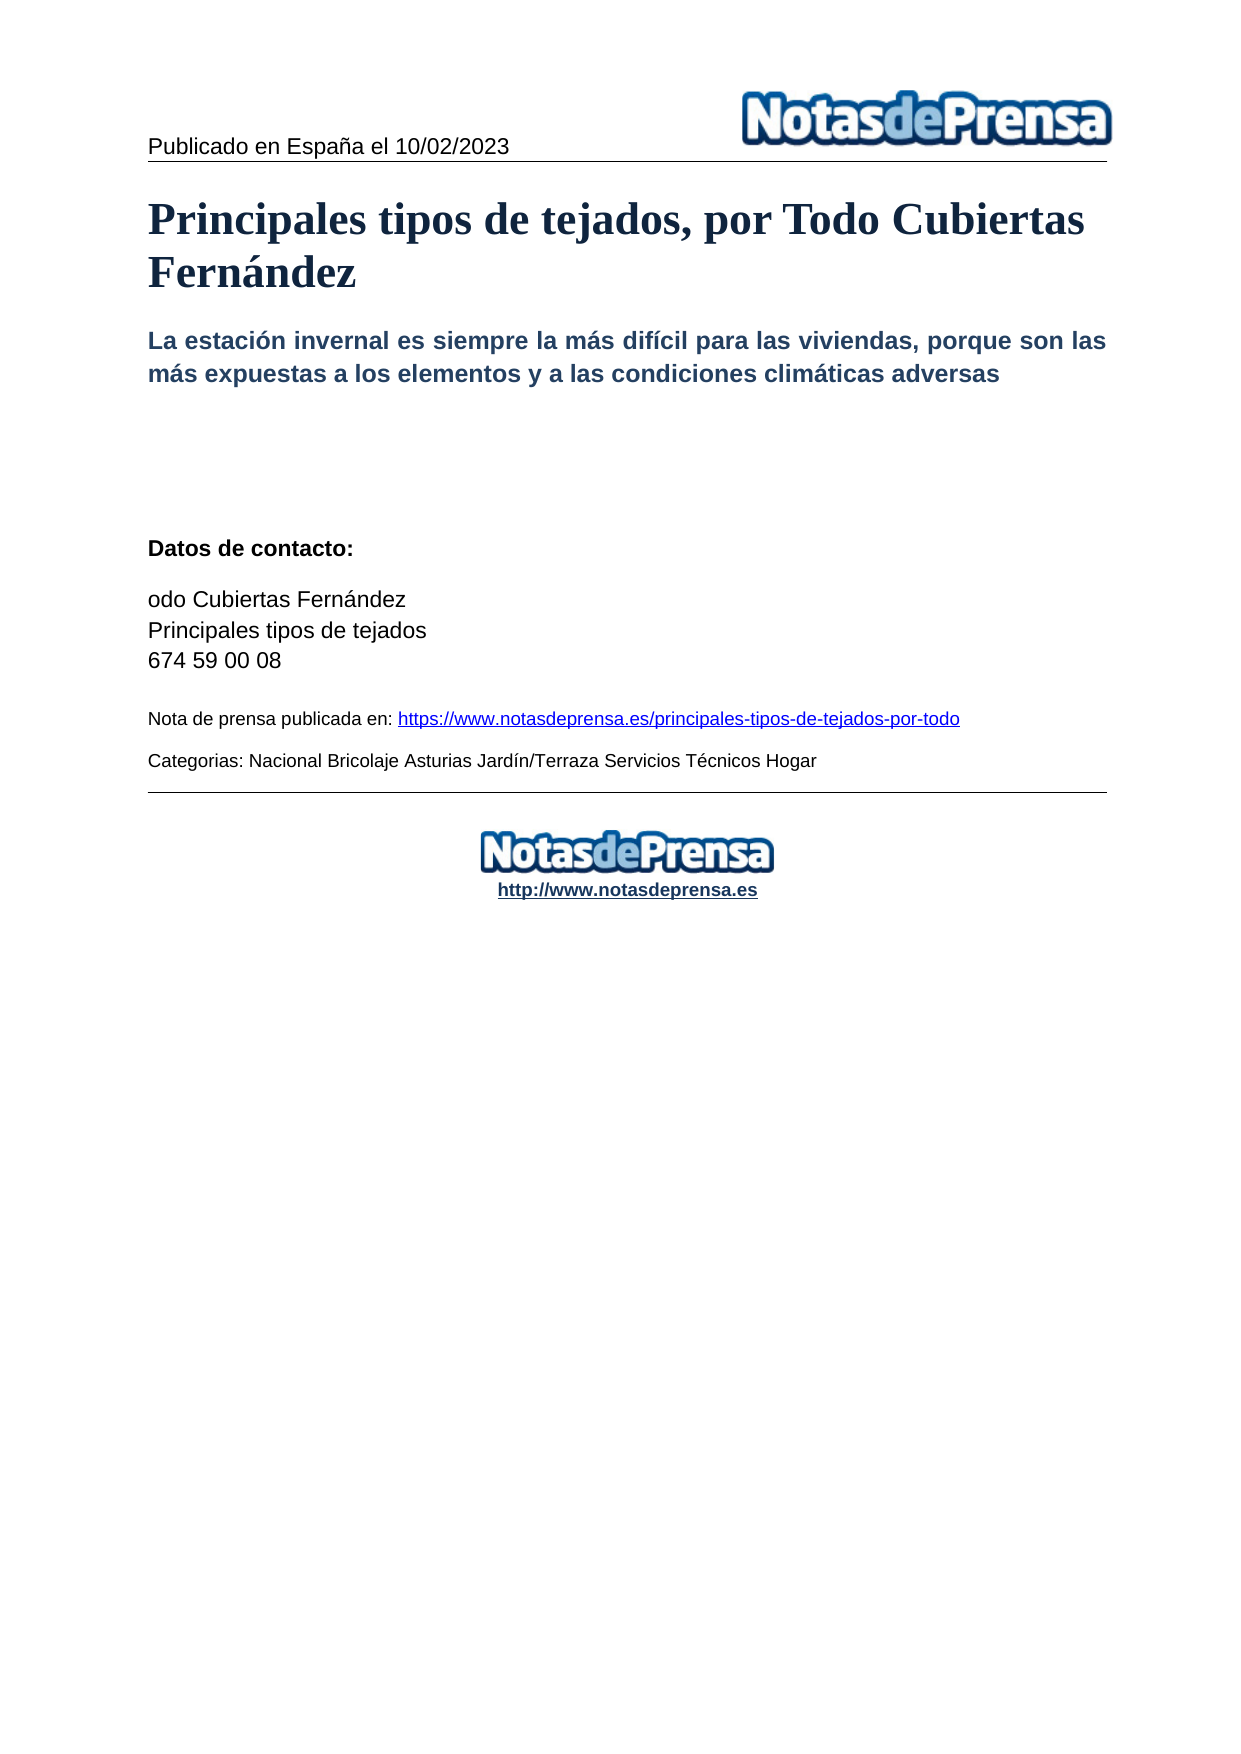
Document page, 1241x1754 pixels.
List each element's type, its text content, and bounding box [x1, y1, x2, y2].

text Categorias: Nacional Bricolaje Asturias Jardín/Terraza Servicios Técnicos Hogar [148, 750, 1107, 771]
text Publicado en España el 10/02/2023 [148, 133, 1107, 161]
text Nota de prensa publicada en: https://www.notasdeprensa.es/principales-tipos-de-tejados-por-todo [148, 707, 1107, 729]
picture [742, 90, 1113, 148]
text 674 59 00 08 [148, 647, 1063, 673]
text odo Cubiertas Fernández [148, 586, 1063, 613]
text Principales tipos de tejados [148, 617, 1063, 643]
subtitle Principales tipos de tejados, por Todo Cubiertas Fernández [148, 192, 1107, 297]
picture [480, 829, 775, 875]
text http://www.notasdeprensa.es [148, 879, 1107, 901]
text Datos de contacto: [148, 535, 1107, 562]
subtitle La estación invernal es siempre la más difícil para las viviendas, porque son las más expuestas a los elementos y a las condiciones climáticas adversas [148, 326, 1107, 388]
